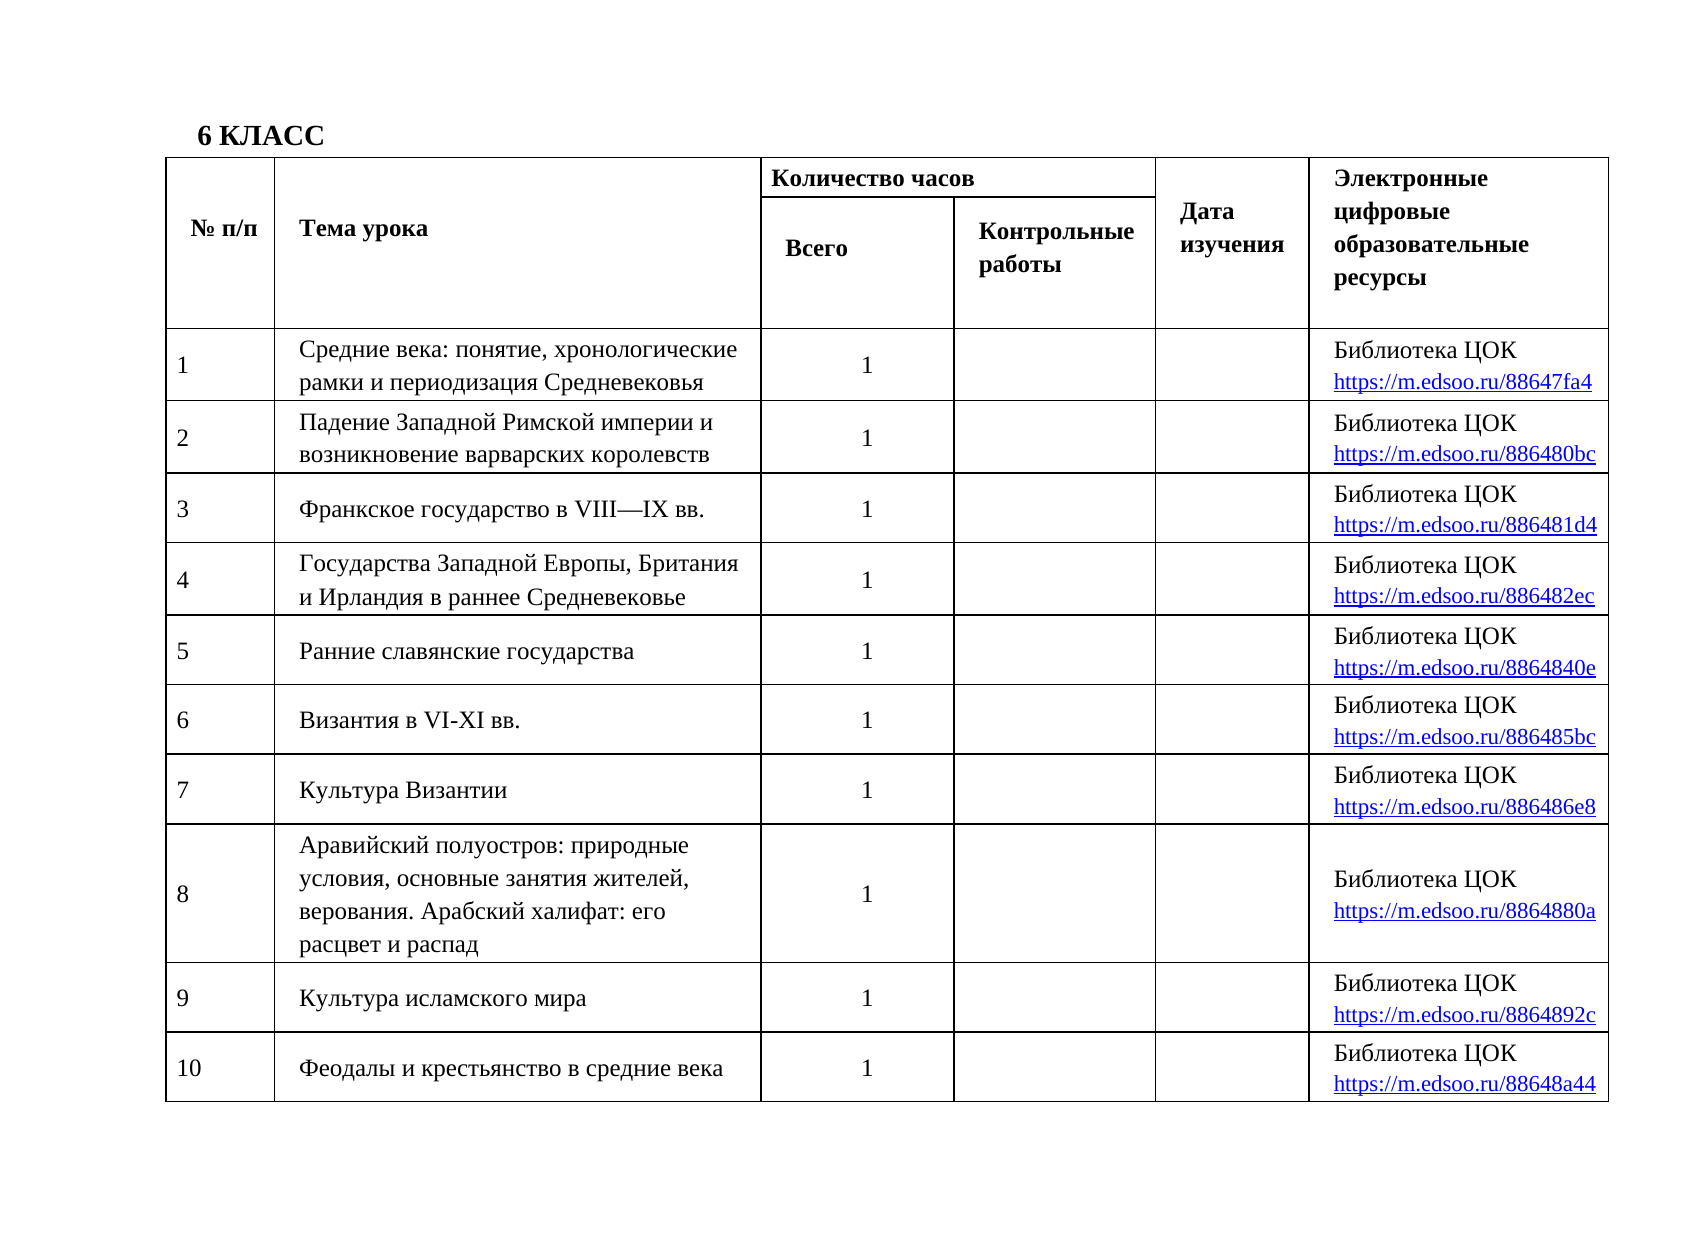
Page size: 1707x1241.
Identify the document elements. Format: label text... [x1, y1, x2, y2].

table_cell 3 [167, 474, 274, 542]
table_cell 4 [167, 543, 274, 614]
table_cell Падение Западной Римской империи и возникновение варварских королевств [275, 401, 760, 472]
table_cell 7 [167, 755, 274, 823]
table_cell 1 [762, 825, 953, 961]
table_cell [955, 474, 1155, 542]
table_cell [955, 825, 1155, 961]
table_cell 1 [167, 329, 274, 400]
table_cell 9 [167, 963, 274, 1031]
table_cell [955, 755, 1155, 823]
table_cell Контрольные работы [955, 198, 1155, 327]
table_cell Всего [762, 198, 953, 327]
table_header Количество часов [762, 158, 1155, 196]
table_cell [1156, 543, 1308, 614]
table_cell Франкское государство в VIII—IX вв. [275, 474, 760, 542]
table_cell Библиотека ЦОК https://m.edsoo.ru/88647fa4 [1310, 329, 1608, 400]
table_cell [1156, 685, 1308, 753]
table_cell 5 [167, 616, 274, 684]
table_cell Библиотека ЦОК https://m.edsoo.ru/886482ec [1310, 543, 1608, 614]
table_cell [955, 401, 1155, 472]
table_cell [955, 685, 1155, 753]
table_cell [955, 963, 1155, 1031]
table_cell Библиотека ЦОК https://m.edsoo.ru/886486e8 [1310, 755, 1608, 823]
table_header № п/п [167, 158, 274, 327]
table_cell Культура Византии [275, 755, 760, 823]
table_cell 1 [762, 1033, 953, 1101]
table_cell Феодалы и крестьянство в средние века [275, 1033, 760, 1101]
table_header Тема урока [275, 158, 760, 327]
table_cell Византия в VI-XI вв. [275, 685, 760, 753]
table_cell Государства Западной Европы, Британия и Ирландия в раннее Средневековье [275, 543, 760, 614]
table_cell [955, 1033, 1155, 1101]
table_cell 6 [167, 685, 274, 753]
table_cell [1156, 329, 1308, 400]
table_cell [1156, 755, 1308, 823]
table_cell 1 [762, 543, 953, 614]
table_cell [1156, 616, 1308, 684]
table_cell Аравийский полуостров: природные условия, основные занятия жителей, верования. Арабский халифат: его расцвет и распад [275, 825, 760, 961]
table_header Дата изучения [1156, 158, 1308, 327]
table_cell Библиотека ЦОК https://m.edsoo.ru/886481d4 [1310, 474, 1608, 542]
table_cell Ранние славянские государства [275, 616, 760, 684]
table_cell 2 [167, 401, 274, 472]
table_cell [1156, 474, 1308, 542]
table_cell [955, 543, 1155, 614]
text 6 КЛАСС [190, 118, 1618, 152]
table_cell Средние века: понятие, хронологические рамки и периодизация Средневековья [275, 329, 760, 400]
table_header Электронные цифровые образовательные ресурсы [1310, 158, 1608, 327]
table_cell 1 [762, 616, 953, 684]
table_cell Библиотека ЦОК https://m.edsoo.ru/886485bc [1310, 685, 1608, 753]
table_cell [1156, 401, 1308, 472]
table_cell Библиотека ЦОК https://m.edsoo.ru/88648a44 [1310, 1033, 1608, 1101]
table_cell Библиотека ЦОК https://m.edsoo.ru/8864892c [1310, 963, 1608, 1031]
table_cell 1 [762, 685, 953, 753]
table_cell [955, 616, 1155, 684]
table_cell 8 [167, 825, 274, 961]
table_cell 1 [762, 963, 953, 1031]
table_cell 1 [762, 474, 953, 542]
table_cell Культура исламского мира [275, 963, 760, 1031]
table_cell Библиотека ЦОК https://m.edsoo.ru/8864840e [1310, 616, 1608, 684]
table_cell 1 [762, 329, 953, 400]
table_cell 1 [762, 755, 953, 823]
table_cell [1156, 963, 1308, 1031]
table_cell [955, 329, 1155, 400]
table_cell Библиотека ЦОК https://m.edsoo.ru/8864880a [1310, 825, 1608, 961]
table_cell Библиотека ЦОК https://m.edsoo.ru/886480bc [1310, 401, 1608, 472]
table_cell 1 [762, 401, 953, 472]
table_cell [1156, 825, 1308, 961]
table_cell [1156, 1033, 1308, 1101]
table_cell 10 [167, 1033, 274, 1101]
